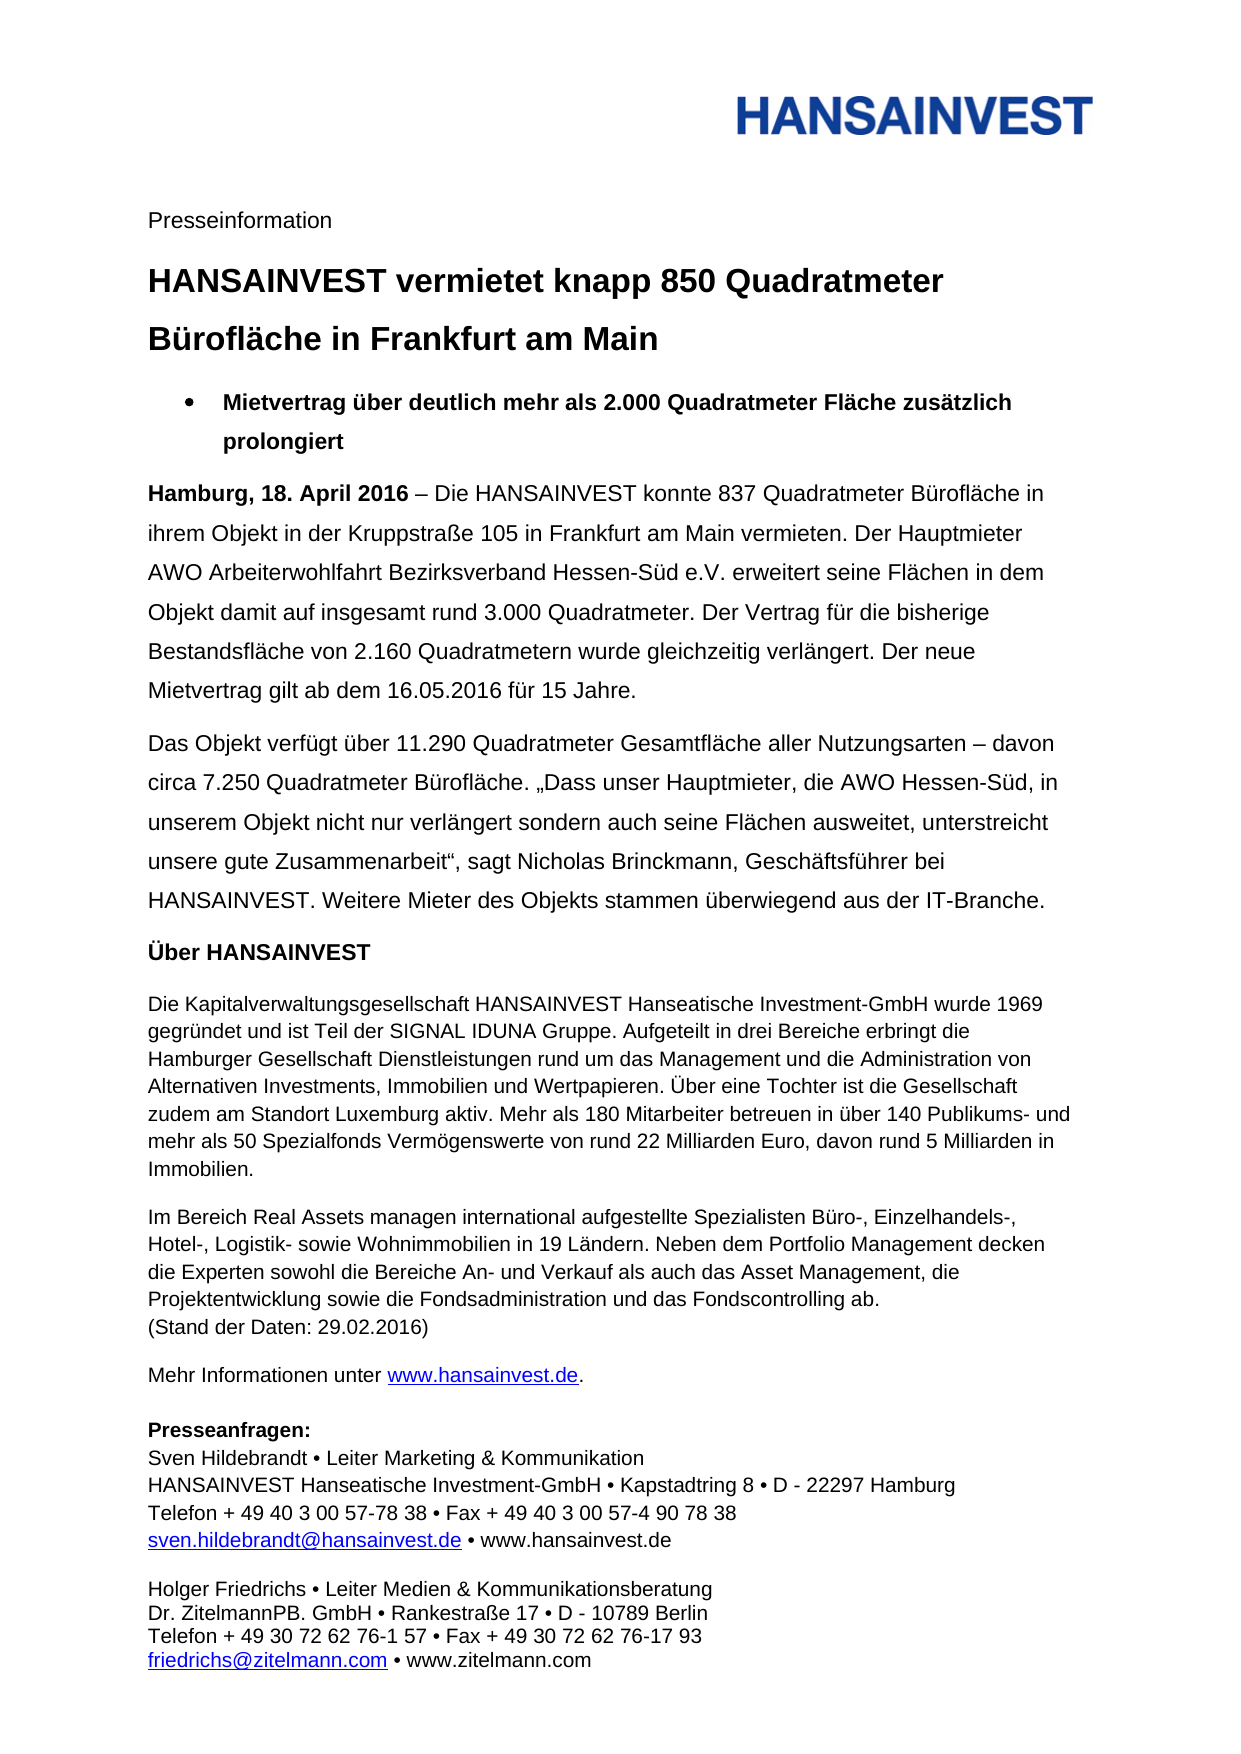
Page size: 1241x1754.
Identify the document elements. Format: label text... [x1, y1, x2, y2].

text Die Kapitalverwaltungsgesellschaft HANSAINVEST Hanseatische Investment-GmbH wurde 1969 gegründet und ist Teil der SIGNAL IDUNA Gruppe. Aufgeteilt in drei Bereiche erbringt die Hamburger Gesellschaft Dienstleistungen rund um das Management und die Administration von Alternativen Investments, Immobilien und Wertpapieren. Über eine Tochter ist die Gesellschaft zudem am Standort Luxemburg aktiv. Mehr als 180 Mitarbeiter betreuen in über 140 Publikums- und mehr als 50 Spezialfonds Vermögenswerte von rund 22 Milliarden Euro, davon rund 5 Milliarden in Immobilien. [148, 991, 1078, 1180]
text Telefon + 49 30 72 62 76-1 57 • Fax + 49 30 72 62 76-17 93 [148, 1624, 1063, 1648]
text Holger Friedrichs • Leiter Medien & Kommunikationsberatung [148, 1576, 1063, 1600]
text friedrichs@zitelmann.com • www.zitelmann.com [148, 1648, 1063, 1672]
text Hamburg, 18. April 2016 – Die HANSAINVEST konnte 837 Quadratmeter Bürofläche in ihrem Objekt in der Kruppstraße 105 in Frankfurt am Main vermieten. Der Hauptmieter AWO Arbeiterwohlfahrt Bezirksverband Hessen-Süd e.V. erweitert seine Flächen in dem Objekt damit auf insgesamt rund 3.000 Quadratmeter. Der Vertrag für die bisherige Bestandsfläche von 2.160 Quadratmetern wurde gleichzeitig verlängert. Der neue Mietvertrag gilt ab dem 16.05.2016 für 15 Jahre. [148, 480, 1078, 704]
text Presseinformation [148, 207, 1122, 234]
text HANSAINVEST vermietet knapp 850 Quadratmeter Bürofläche in Frankfurt am Main [148, 261, 1063, 357]
text Im Bereich Real Assets managen international aufgestellte Spezialisten Büro-, Einzelhandels-, Hotel-, Logistik- sowie Wohnimmobilien in 19 Ländern. Neben dem Portfolio Management decken die Experten sowohl die Bereiche An- und Verkauf als auch das Asset Management, die Projektentwicklung sowie die Fondsadministration und das Fondscontrolling ab. (Stand der Daten: 29.02.2016) [148, 1205, 1078, 1339]
text Dr. ZitelmannPB. GmbH • Rankestraße 17 • D - 10789 Berlin [148, 1600, 1063, 1624]
text Über HANSAINVEST [148, 939, 1078, 966]
picture [737, 96, 1093, 135]
list Mietvertrag über deutlich mehr als 2.000 Quadratmeter Fläche zusätzlich prolongiert [185, 389, 1063, 454]
text Mehr Informationen unter www.hansainvest.de. Presseanfragen: Sven Hildebrandt • Leiter Marketing & Kommunikation HANSAINVEST Hanseatische Investment-GmbH • Kapstadtring 8 • D - 22297 Hamburg Telefon + 49 40 3 00 57-78 38 • Fax + 49 40 3 00 57-4 90 78 38 sven.hildebrandt@hansainvest.de • www.hansainvest.de [148, 1363, 1063, 1552]
text Das Objekt verfügt über 11.290 Quadratmeter Gesamtfläche aller Nutzungsarten – davon circa 7.250 Quadratmeter Bürofläche. „Dass unser Hauptmieter, die AWO Hessen-Süd, in unserem Objekt nicht nur verlängert sondern auch seine Flächen ausweitet, unterstreicht unsere gute Zusammenarbeit“, sagt Nicholas Brinckmann, Geschäftsführer bei HANSAINVEST. Weitere Mieter des Objekts stammen überwiegend aus der IT-Branche. [148, 729, 1078, 914]
